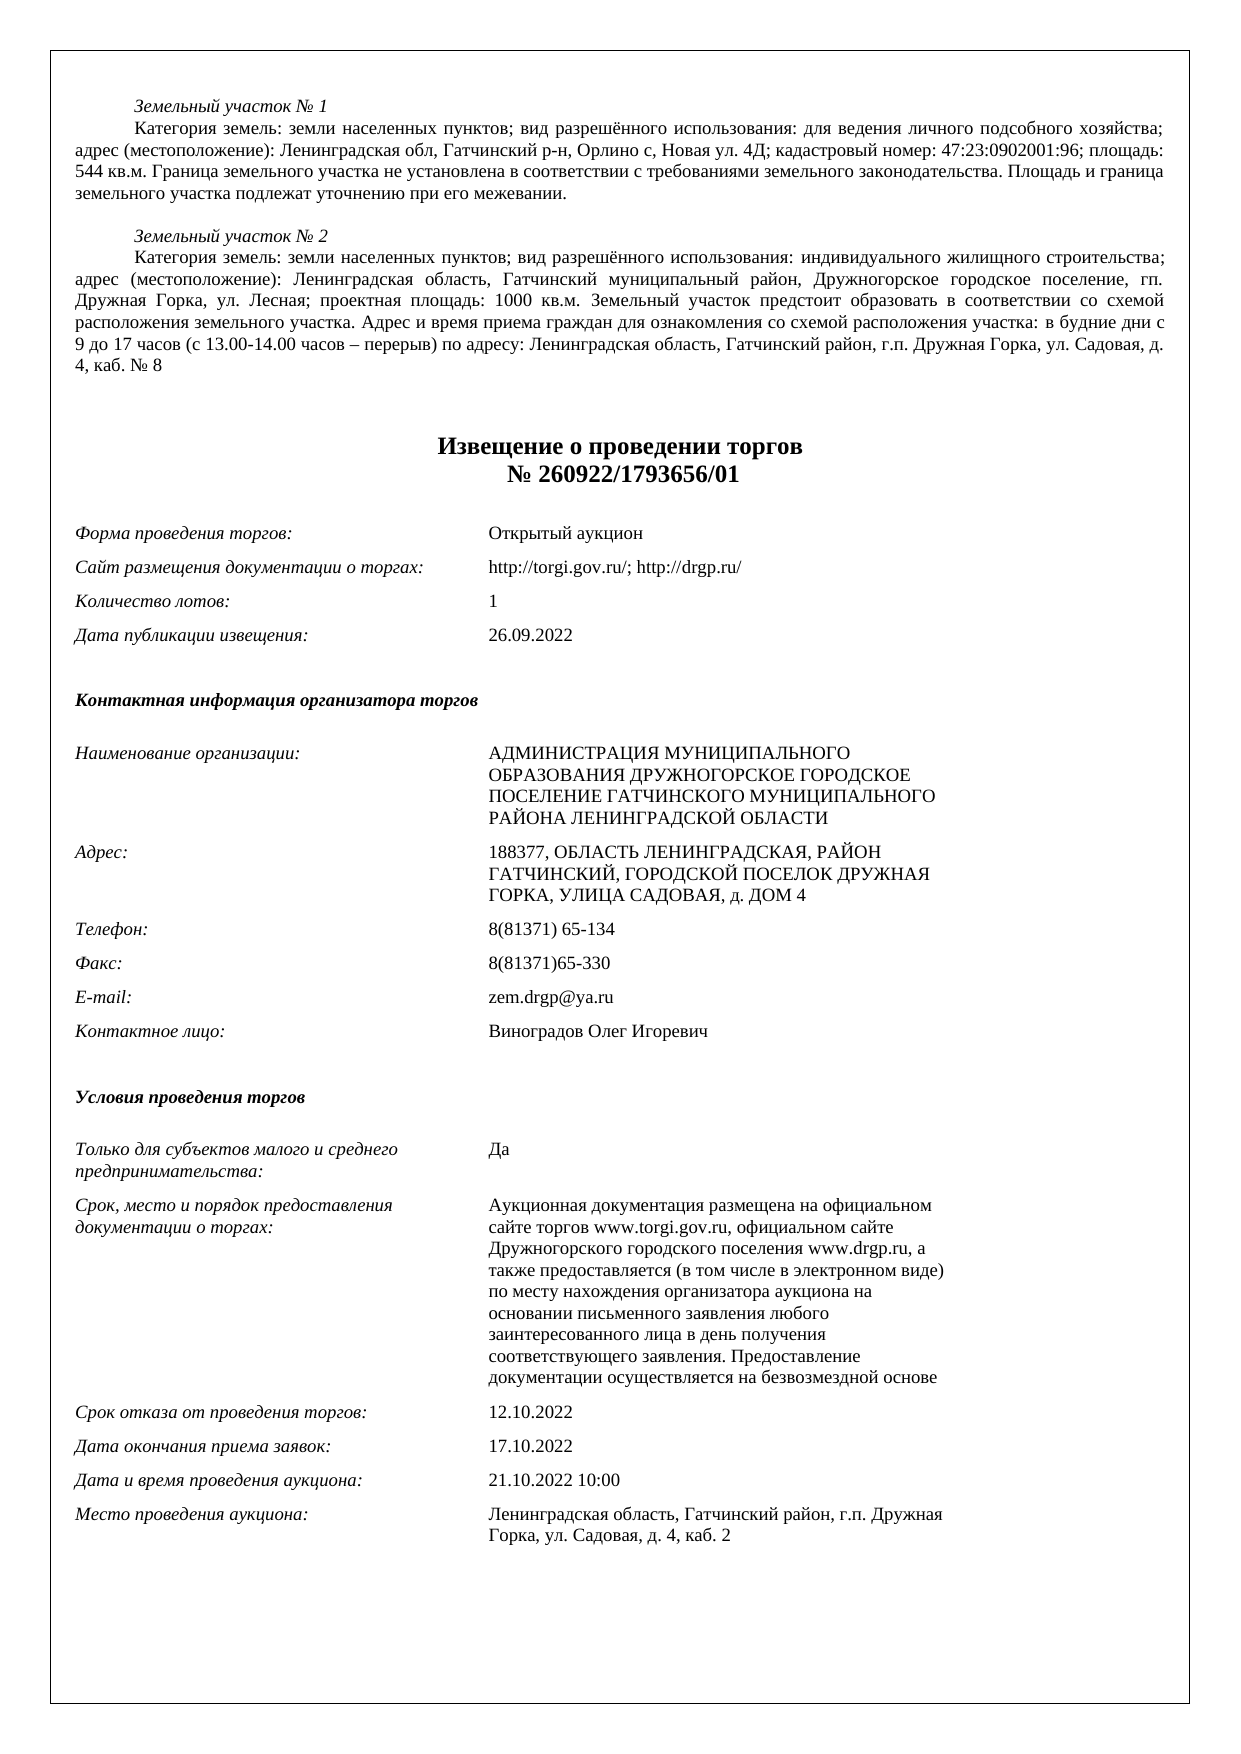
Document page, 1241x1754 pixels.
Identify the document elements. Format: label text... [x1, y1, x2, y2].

table_header Да [488, 1138, 961, 1194]
table_cell Количество лотов: [75, 590, 488, 624]
text Категория земель: земли населенных пунктов; вид разрешённого использования: для ведения личного подсобного хозяйства; адрес (местоположение): Ленинградская обл, Гатчинский р-н, Орлино с, Новая ул. 4Д; кадастровый номер: 47:23:0902001:96; площадь: 544 кв.м. Граница земельного участка не установлена в соответствии с требованиями земельного законодательства. Площадь и граница земельного участка подлежат уточнению при его межевании. [75, 117, 1165, 203]
table_cell Сайт размещения документации о торгах: [75, 556, 488, 590]
table_cell 26.09.2022 [488, 624, 961, 658]
text Земельный участок № 1 [75, 95, 1165, 117]
table_header Форма проведения торгов: [75, 522, 488, 556]
table_cell 188377, ОБЛАСТЬ ЛЕНИНГРАДСКАЯ, РАЙОН ГАТЧИНСКИЙ, ГОРОДСКОЙ ПОСЕЛОК ДРУЖНАЯ ГОРКА, УЛИЦА САДОВАЯ, д. ДОМ 4 [488, 841, 961, 918]
text Земельный участок № 2 [75, 225, 1165, 246]
table_cell Срок, место и порядок предоставления документации о торгах: [75, 1194, 488, 1401]
text Извещение о проведении торгов [75, 431, 1165, 459]
table_cell Ленинградская область, Гатчинский район, г.п. Дружная Горка, ул. Садовая, д. 4, каб. 2 [488, 1503, 961, 1558]
table_cell zem.drgp@ya.ru [488, 986, 961, 1020]
table_header Только для субъектов малого и среднего предпринимательства: [75, 1138, 488, 1194]
table_cell 1 [488, 590, 961, 624]
table_cell Срок отказа от проведения торгов: [75, 1401, 488, 1434]
text Категория земель: земли населенных пунктов; вид разрешённого использования: индивидуального жилищного строительства; адрес (местоположение): Ленинградская область, Гатчинский муниципальный район, Дружногорское городское поселение, гп. Дружная Горка, ул. Лесная; проектная площадь: 1000 кв.м. Земельный участок предстоит образовать в соответствии со схемой расположения земельного участка. Адрес и время приема граждан для ознакомления со схемой расположения участка: в будние дни с 9 до 17 часов (с 13.00-14.00 часов – перерыв) по адресу: Ленинградская область, Гатчинский район, г.п. Дружная Горка, ул. Садовая, д. 4, каб. № 8 [75, 246, 1165, 376]
table_cell 8(81371) 65-134 [488, 918, 961, 952]
text Контактная информация организатора торгов [75, 689, 1165, 711]
table_cell Дата публикации извещения: [75, 624, 488, 658]
table_cell Аукционная документация размещена на официальном сайте торгов www.torgi.gov.ru, официальном сайте Дружногорского городского поселения www.drgp.ru, а также предоставляется (в том числе в электронном виде) по месту нахождения организатора аукциона на основании письменного заявления любого заинтересованного лица в день получения соответствующего заявления. Предоставление документации осуществляется на безвозмездной основе [488, 1194, 961, 1401]
table_cell http://torgi.gov.ru/; http://drgp.ru/ [488, 556, 961, 590]
text Условия проведения торгов [75, 1086, 1165, 1107]
table_header Открытый аукцион [488, 522, 961, 556]
table_cell 8(81371)65-330 [488, 952, 961, 986]
table_cell Дата окончания приема заявок: [75, 1435, 488, 1469]
table_cell 12.10.2022 [488, 1401, 961, 1434]
table_header Наименование организации: [75, 742, 488, 841]
table_cell Контактное лицо: [75, 1020, 488, 1054]
table_cell Факс: [75, 952, 488, 986]
text № 260922/1793656/01 [75, 459, 1165, 488]
table_cell Виноградов Олег Игоревич [488, 1020, 961, 1054]
table_cell Телефон: [75, 918, 488, 952]
table_cell E-mail: [75, 986, 488, 1020]
table_cell Место проведения аукциона: [75, 1503, 488, 1558]
table_cell 21.10.2022 10:00 [488, 1469, 961, 1503]
table_header АДМИНИСТРАЦИЯ МУНИЦИПАЛЬНОГО ОБРАЗОВАНИЯ ДРУЖНОГОРСКОЕ ГОРОДСКОЕ ПОСЕЛЕНИЕ ГАТЧИНСКОГО МУНИЦИПАЛЬНОГО РАЙОНА ЛЕНИНГРАДСКОЙ ОБЛАСТИ [488, 742, 961, 841]
table_cell 17.10.2022 [488, 1435, 961, 1469]
table_cell Адрес: [75, 841, 488, 918]
table_cell Дата и время проведения аукциона: [75, 1469, 488, 1503]
